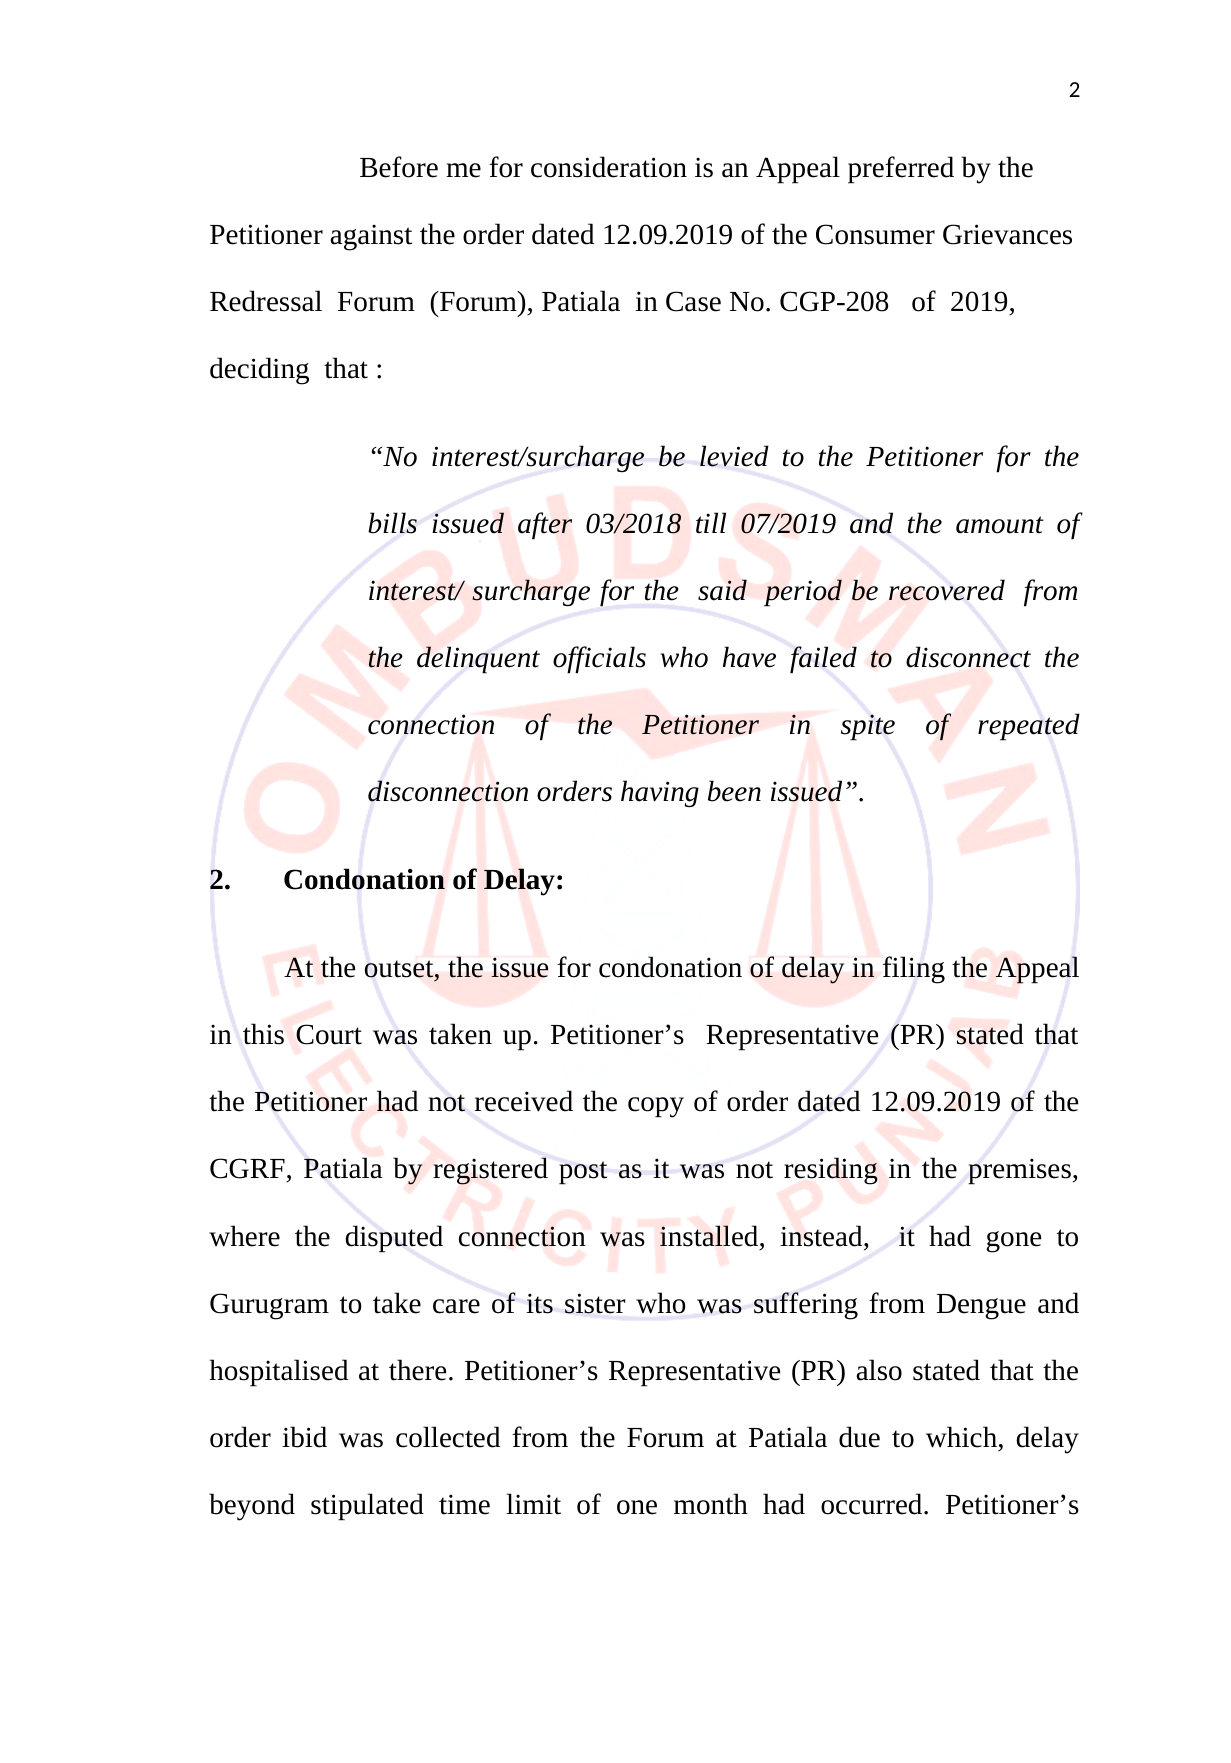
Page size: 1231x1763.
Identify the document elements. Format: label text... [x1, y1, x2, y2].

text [209, 950, 1080, 1521]
text 2. Condonation of Delay: [209, 862, 1080, 896]
text Before me for consideration is an Appeal preferred by the Petitioner against the order dated 12.09.2019 of the Consumer Grievances Redressal Forum (Forum), Patiala in Case No. CGP-208 of 2019, deciding that : [209, 150, 1080, 385]
list “No interest/surcharge be levied to the Petitioner for the bills issued after 03/2018 till 07/2019 and the amount of interest/ surcharge for the said period be recovered from the delinquent officials who have failed to disconnect the connection of the Petitioner in spite of repeated disconnection orders having been issued”. [367, 439, 1080, 808]
